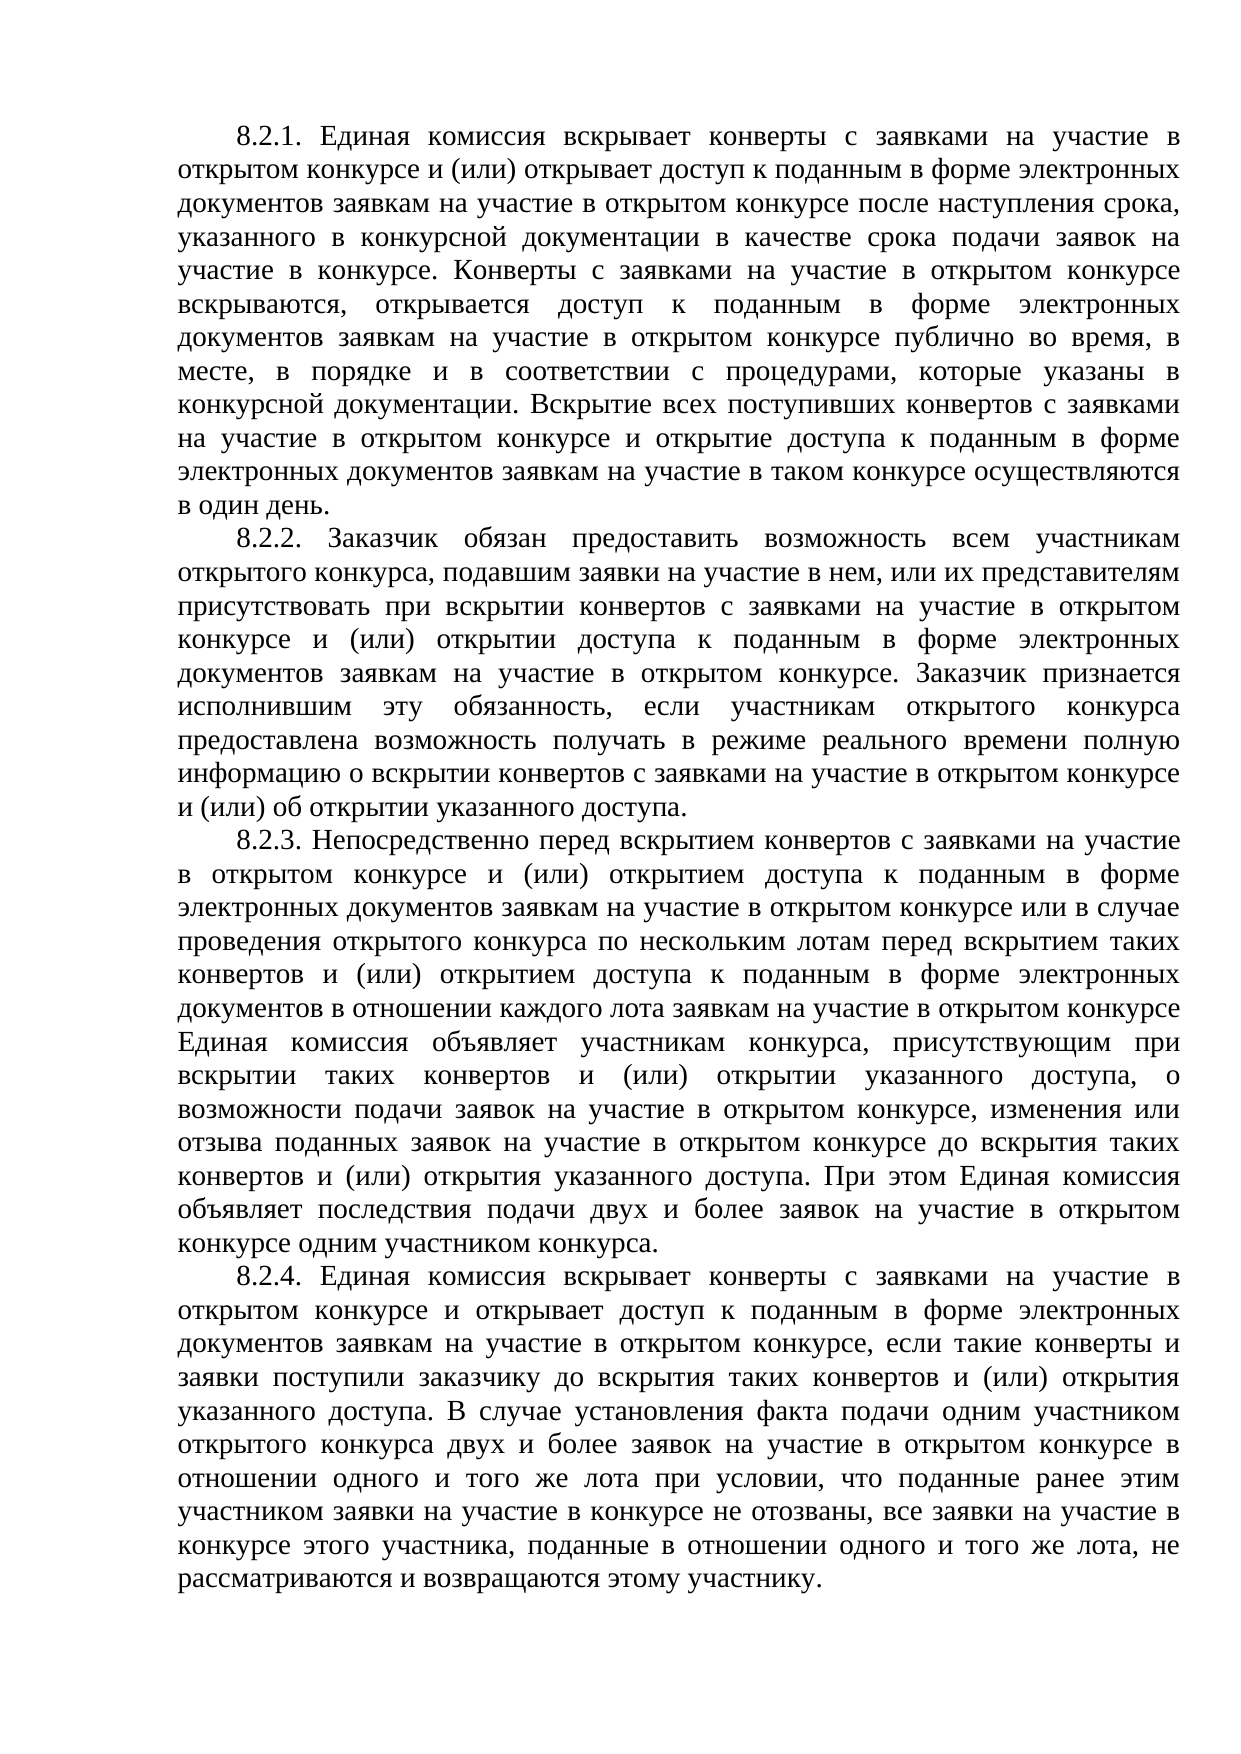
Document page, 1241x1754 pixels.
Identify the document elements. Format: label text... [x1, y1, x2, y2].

text 8.2.4. Единая комиссия вскрывает конверты с заявками на участие в открытом конкурсе и открывает доступ к поданным в форме электронных документов заявкам на участие в открытом конкурсе, если такие конверты и заявки поступили заказчику до вскрытия таких конвертов и (или) открытия указанного доступа. В случае установления факта подачи одним участником открытого конкурса двух и более заявок на участие в открытом конкурсе в отношении одного и того же лота при условии, что поданные ранее этим участником заявки на участие в конкурсе не отозваны, все заявки на участие в конкурсе этого участника, поданные в отношении одного и того же лота, не рассматриваются и возвращаются этому участнику. [177, 1258, 1181, 1594]
text 8.2.3. Непосредственно перед вскрытием конвертов с заявками на участие в открытом конкурсе и (или) открытием доступа к поданным в форме электронных документов заявкам на участие в открытом конкурсе или в случае проведения открытого конкурса по нескольким лотам перед вскрытием таких конвертов и (или) открытием доступа к поданным в форме электронных документов в отношении каждого лота заявкам на участие в открытом конкурсе Единая комиссия объявляет участникам конкурса, присутствующим при вскрытии таких конвертов и (или) открытии указанного доступа, о возможности подачи заявок на участие в открытом конкурсе, изменения или отзыва поданных заявок на участие в открытом конкурсе до вскрытия таких конвертов и (или) открытия указанного доступа. При этом Единая комиссия объявляет последствия подачи двух и более заявок на участие в открытом конкурсе одним участником конкурса. [177, 822, 1181, 1258]
text 8.2.1. Единая комиссия вскрывает конверты с заявками на участие в открытом конкурсе и (или) открывает доступ к поданным в форме электронных документов заявкам на участие в открытом конкурсе после наступления срока, указанного в конкурсной документации в качестве срока подачи заявок на участие в конкурсе. Конверты с заявками на участие в открытом конкурсе вскрываются, открывается доступ к поданным в форме электронных документов заявкам на участие в открытом конкурсе публично во время, в месте, в порядке и в соответствии с процедурами, которые указаны в конкурсной документации. Вскрытие всех поступивших конвертов с заявками на участие в открытом конкурсе и открытие доступа к поданным в форме электронных документов заявкам на участие в таком конкурсе осуществляются в один день. [177, 118, 1181, 521]
text 8.2.2. Заказчик обязан предоставить возможность всем участникам открытого конкурса, подавшим заявки на участие в нем, или их представителям присутствовать при вскрытии конвертов с заявками на участие в открытом конкурсе и (или) открытии доступа к поданным в форме электронных документов заявкам на участие в открытом конкурсе. Заказчик признается исполнившим эту обязанность, если участникам открытого конкурса предоставлена возможность получать в режиме реального времени полную информацию о вскрытии конвертов с заявками на участие в открытом конкурсе и (или) об открытии указанного доступа. [177, 521, 1181, 822]
